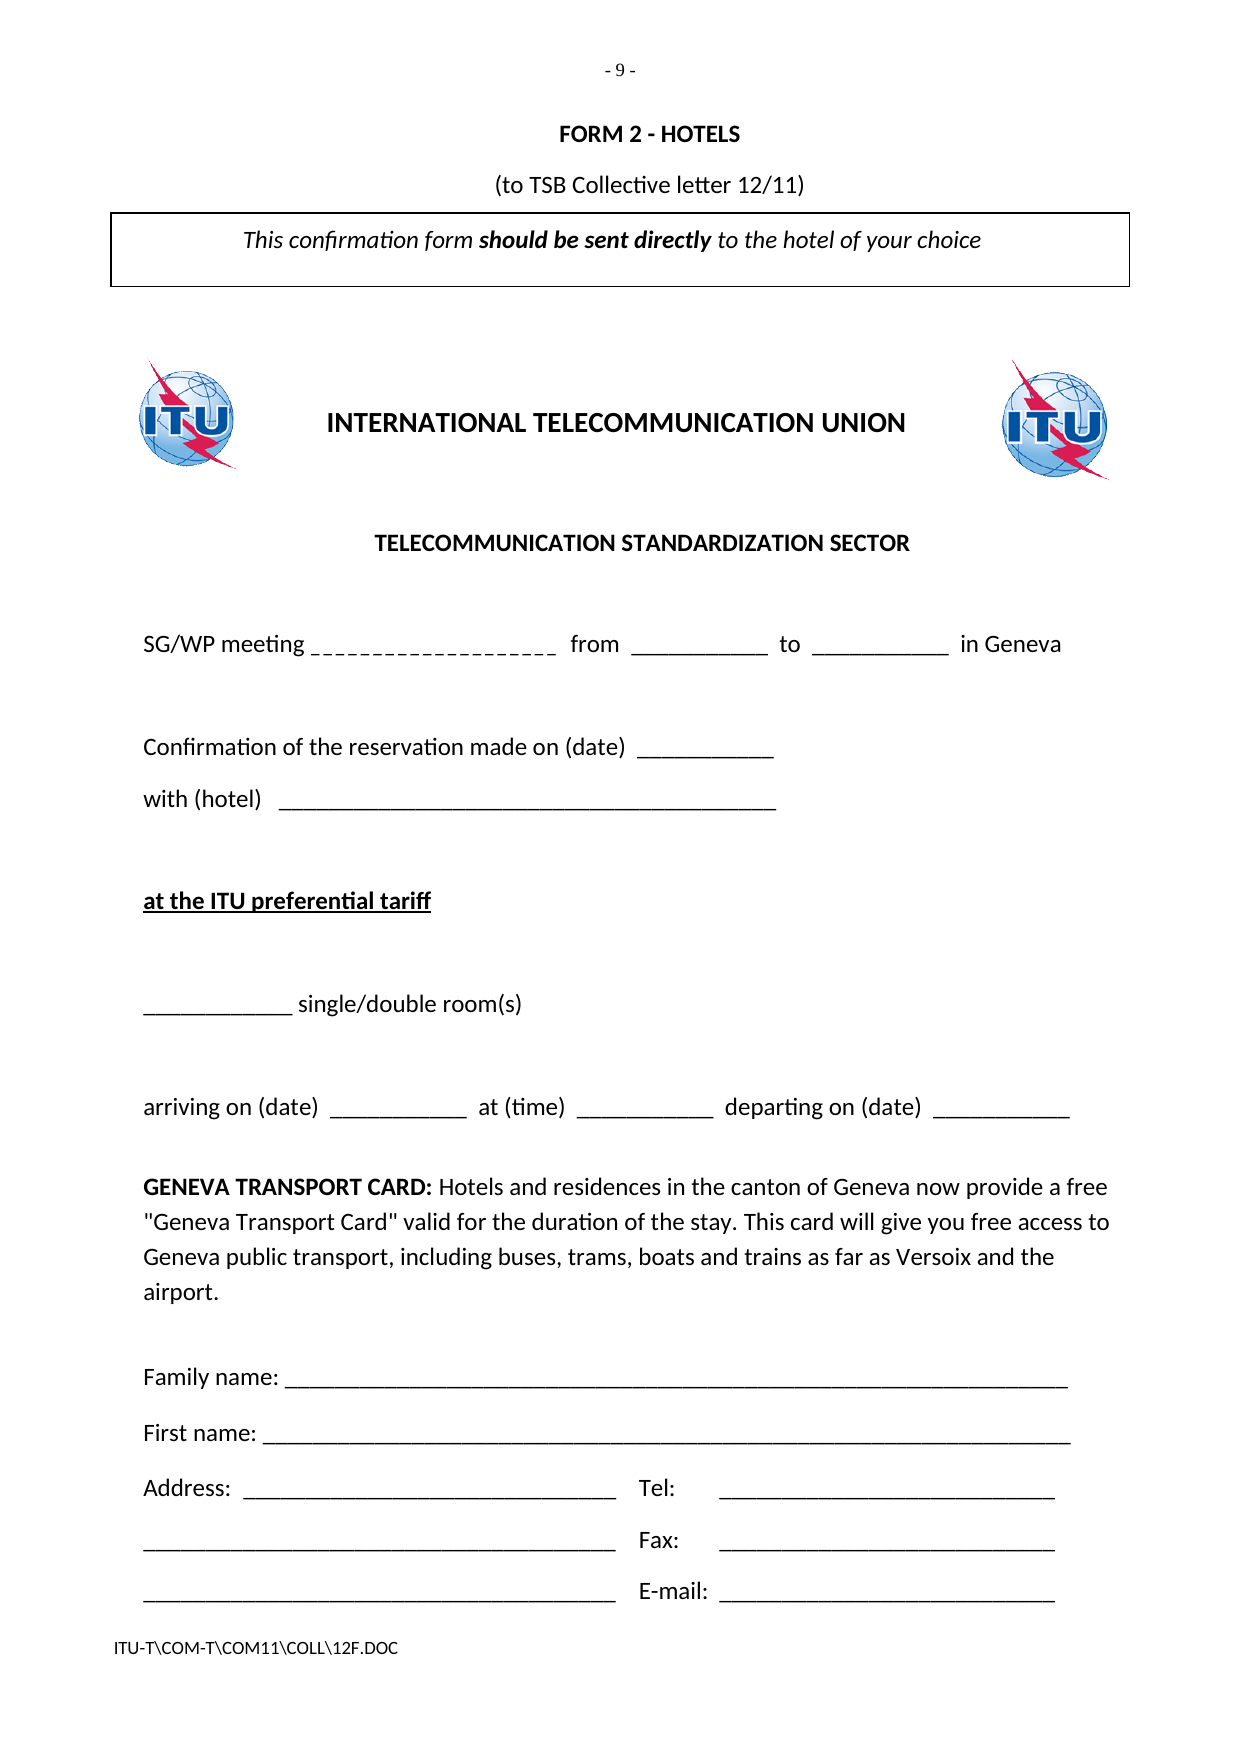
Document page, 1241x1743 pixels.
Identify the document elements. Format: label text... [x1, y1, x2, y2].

text First name: _________________________________________________________________ [143, 1417, 1073, 1447]
table_header INTERNATIONAL TELECOMMUNICATION UNION [243, 351, 986, 502]
picture [993, 356, 1115, 481]
text SG/WP meeting ____________________ from ___________ to ___________ in Geneva [143, 629, 1073, 659]
text Family name: _______________________________________________________________ [143, 1361, 1073, 1392]
text (to TSB Collective letter 12/11) [172, 169, 1127, 200]
text at the ITU preferential tariff [143, 885, 1073, 916]
text ______________________________________ Fax: ___________________________ [143, 1524, 1073, 1554]
table_header [986, 351, 1129, 502]
text arriving on (date) ___________ at (time) ___________ departing on (date) ___________ [143, 1091, 1073, 1121]
text with (hotel) ________________________________________ [143, 783, 1073, 813]
text ______________________________________ E-mail: ___________________________ [143, 1575, 1073, 1606]
text Address: ______________________________ Tel: ___________________________ [143, 1472, 1073, 1503]
text GENEVA TRANSPORT CARD: Hotels and residences in the canton of Geneva now provide a free "Geneva Transport Card" valid for the duration of the stay. This card will give you free access to Geneva public transport, including buses, trams, boats and trains as far as Versoix and the airport. [143, 1171, 1127, 1307]
table_header [111, 351, 243, 502]
text ____________ single/double room(s) [143, 988, 1073, 1019]
text Confirmation of the reservation made on (date) ___________ [143, 731, 1073, 762]
picture [131, 356, 241, 470]
text TELECOMMUNICATION STANDARDIZATION SECTOR [143, 527, 1142, 557]
text FORM 2 - HOTELS [172, 118, 1127, 148]
table_header This confirmation form should be sent directly to the hotel of your choice [112, 214, 1129, 286]
